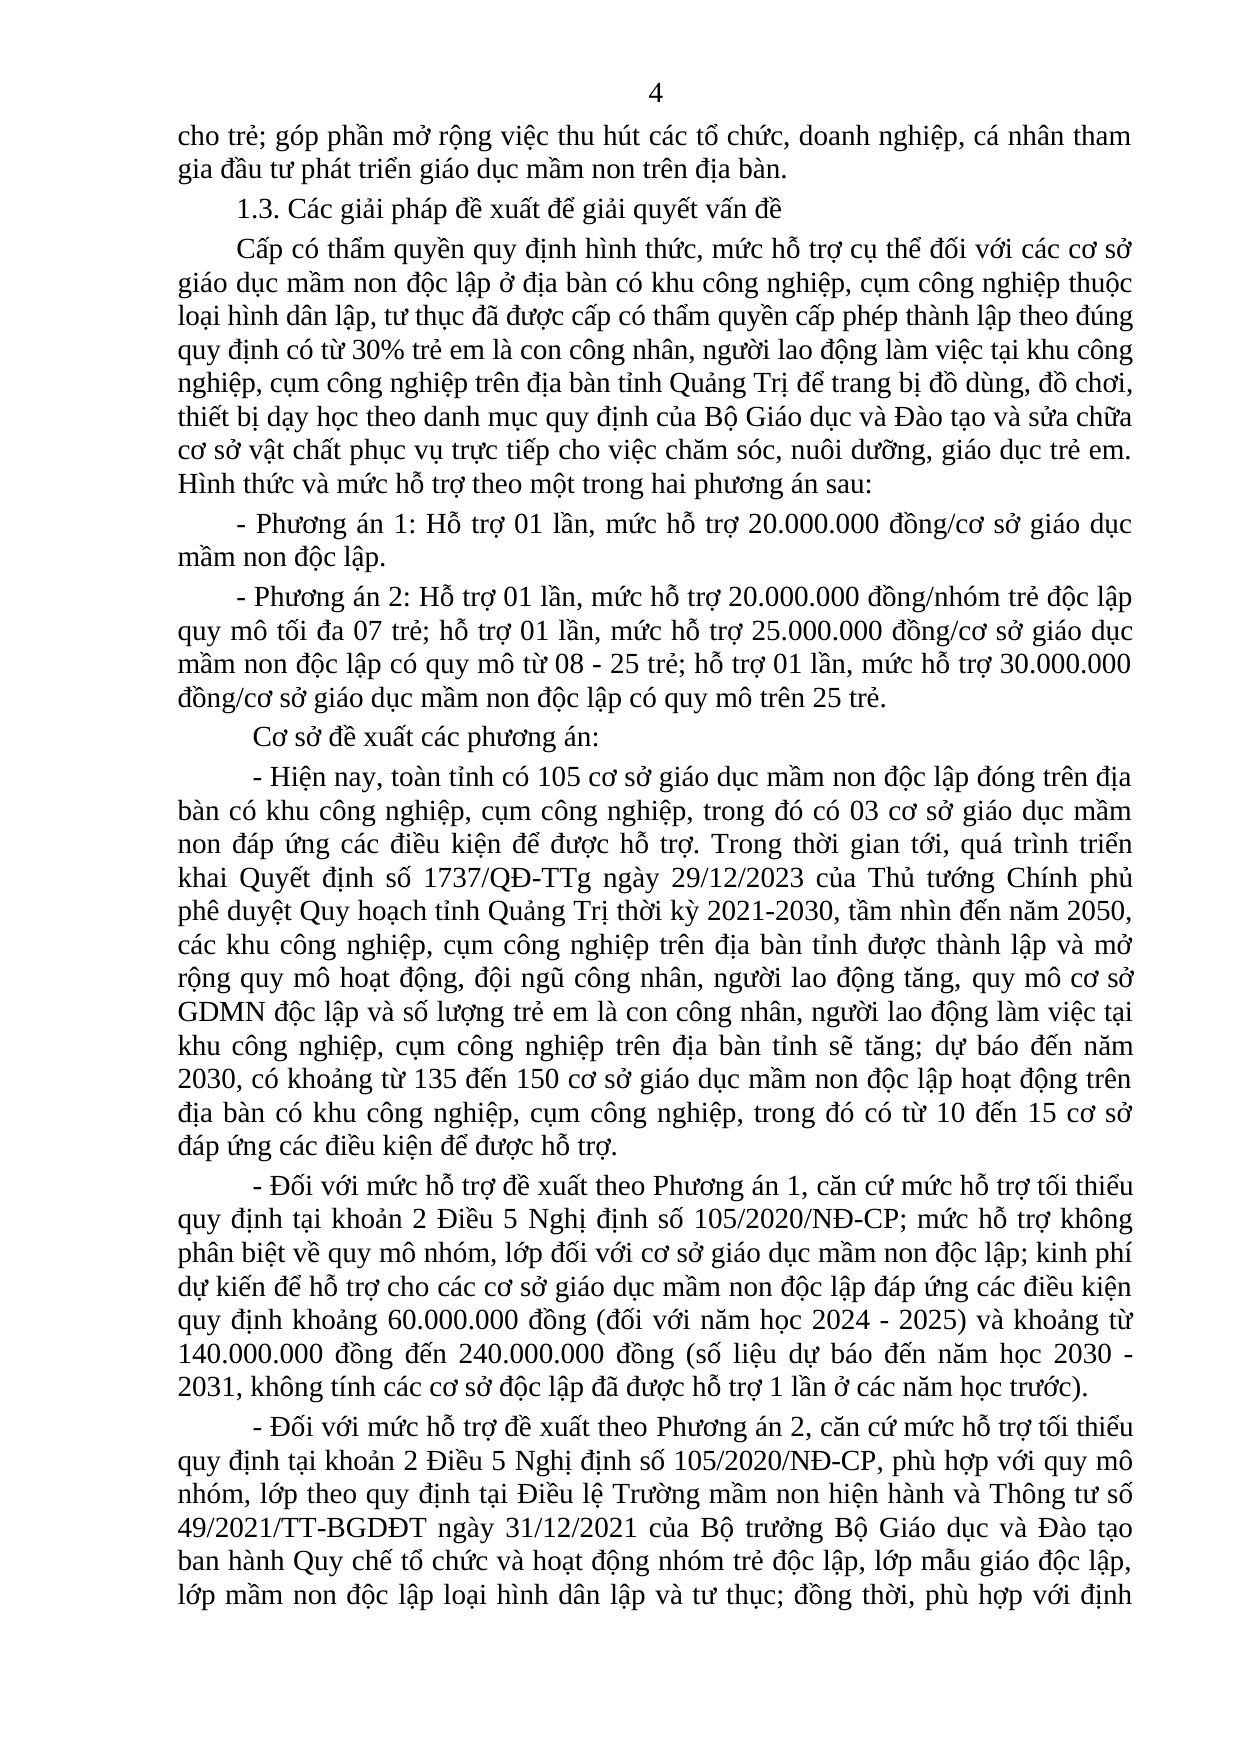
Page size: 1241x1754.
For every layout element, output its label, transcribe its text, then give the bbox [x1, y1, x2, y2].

text - Đối với mức hỗ trợ đề xuất theo Phương án 1, căn cứ mức hỗ trợ tối thiểu quy định tại khoản 2 Điều 5 Nghị định số 105/2020/NĐ-CP; mức hỗ trợ không phân biệt về quy mô nhóm, lớp đối với cơ sở giáo dục mầm non độc lập; kinh phí dự kiến để hỗ trợ cho các cơ sở giáo dục mầm non độc lập đáp ứng các điều kiện quy định khoảng 60.000.000 đồng (đối với năm học 2024 - 2025) và khoảng từ 140.000.000 đồng đến 240.000.000 đồng (số liệu dự báo đến năm học 2030 - 2031, không tính các cơ sở độc lập đã được hỗ trợ 1 lần ở các năm học trước). [177, 1168, 1134, 1403]
text Cấp có thẩm quyền quy định hình thức, mức hỗ trợ cụ thể đối với các cơ sở giáo dục mầm non độc lập ở địa bàn có khu công nghiệp, cụm công nghiệp thuộc loại hình dân lập, tư thục đã được cấp có thẩm quyền cấp phép thành lập theo đúng quy định có từ 30% trẻ em là con công nhân, người lao động làm việc tại khu công nghiệp, cụm công nghiệp trên địa bàn tỉnh Quảng Trị để trang bị đồ dùng, đồ chơi, thiết bị dạy học theo danh mục quy định của Bộ Giáo dục và Đào tạo và sửa chữa cơ sở vật chất phục vụ trực tiếp cho việc chăm sóc, nuôi dưỡng, giáo dục trẻ em. Hình thức và mức hỗ trợ theo một trong hai phương án sau: [177, 231, 1134, 499]
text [177, 118, 1134, 185]
text Cơ sở đề xuất các phương án: [177, 719, 1134, 753]
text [177, 1409, 1134, 1610]
text - Phương án 1: Hỗ trợ 01 lần, mức hỗ trợ 20.000.000 đồng/cơ sở giáo dục mầm non độc lập. [177, 506, 1134, 573]
text 1.3. Các giải pháp đề xuất để giải quyết vấn đề [177, 191, 1134, 225]
text - Phương án 2: Hỗ trợ 01 lần, mức hỗ trợ 20.000.000 đồng/nhóm trẻ độc lập quy mô tối đa 07 trẻ; hỗ trợ 01 lần, mức hỗ trợ 25.000.000 đồng/cơ sở giáo dục mầm non độc lập có quy mô từ 08 - 25 trẻ; hỗ trợ 01 lần, mức hỗ trợ 30.000.000 đồng/cơ sở giáo dục mầm non độc lập có quy mô trên 25 trẻ. [177, 579, 1134, 713]
text - Hiện nay, toàn tỉnh có 105 cơ sở giáo dục mầm non độc lập đóng trên địa bàn có khu công nghiệp, cụm công nghiệp, trong đó có 03 cơ sở giáo dục mầm non đáp ứng các điều kiện để được hỗ trợ. Trong thời gian tới, quá trình triển khai Quyết định số 1737/QĐ-TTg ngày 29/12/2023 của Thủ tướng Chính phủ phê duyệt Quy hoạch tỉnh Quảng Trị thời kỳ 2021-2030, tầm nhìn đến năm 2050, các khu công nghiệp, cụm công nghiệp trên địa bàn tỉnh được thành lập và mở rộng quy mô hoạt động, đội ngũ công nhân, người lao động tăng, quy mô cơ sở GDMN độc lập và số lượng trẻ em là con công nhân, người lao động làm việc tại khu công nghiệp, cụm công nghiệp trên địa bàn tỉnh sẽ tăng; dự báo đến năm 2030, có khoảng từ 135 đến 150 cơ sở giáo dục mầm non độc lập hoạt động trên địa bàn có khu công nghiệp, cụm công nghiệp, trong đó có từ 10 đến 15 cơ sở đáp ứng các điều kiện để được hỗ trợ. [177, 759, 1134, 1162]
